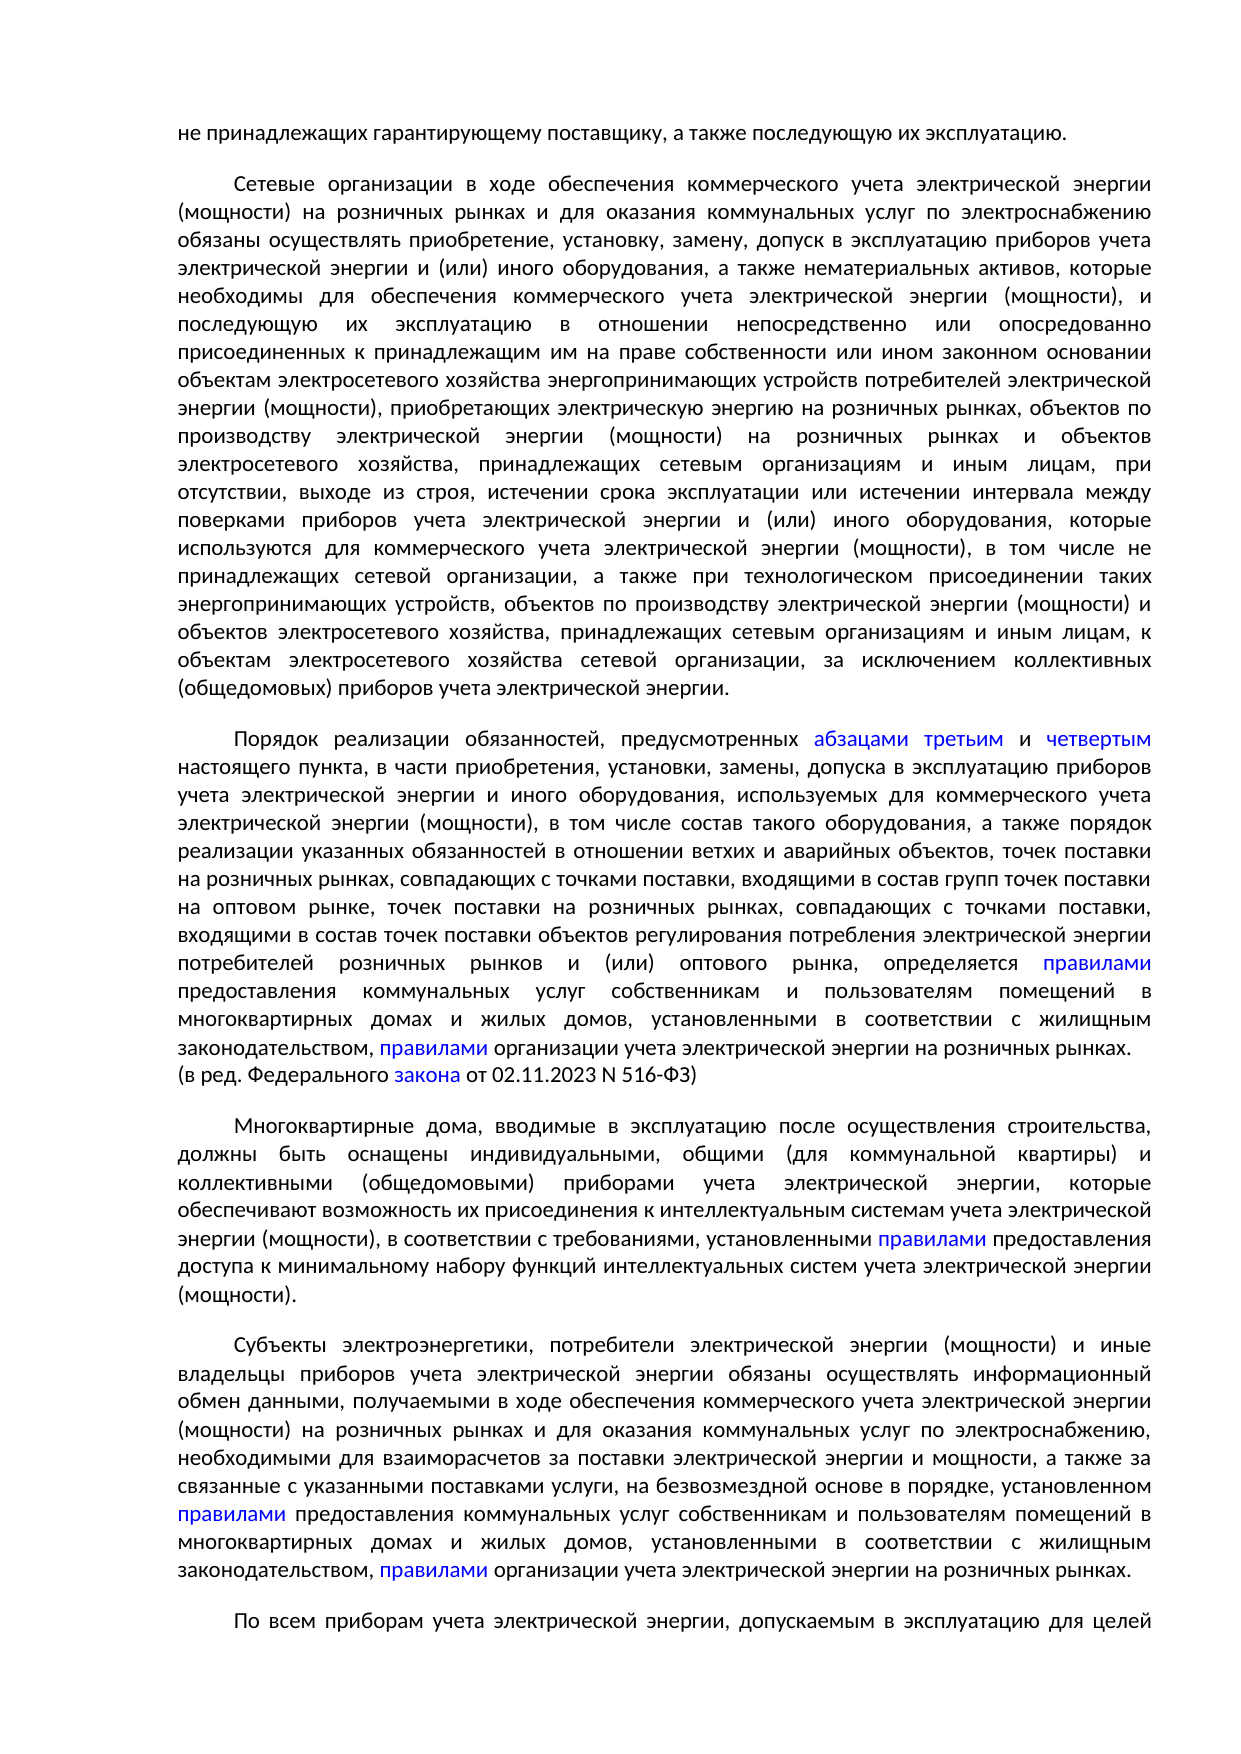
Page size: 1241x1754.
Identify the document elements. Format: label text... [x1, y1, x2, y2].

text (в ред. Федерального закона от 02.11.2023 N 516-ФЗ) [177, 1061, 1152, 1089]
text Субъекты электроэнергетики, потребители электрической энергии (мощности) и иные владельцы приборов учета электрической энергии обязаны осуществлять информационный обмен данными, получаемыми в ходе обеспечения коммерческого учета электрической энергии (мощности) на розничных рынках и для оказания коммунальных услуг по электроснабжению, необходимыми для взаиморасчетов за поставки электрической энергии и мощности, а также за связанные с указанными поставками услуги, на безвозмездной основе в порядке, установленном правилами предоставления коммунальных услуг собственникам и пользователям помещений в многоквартирных домах и жилых домов, установленными в соответствии с жилищным законодательством, правилами организации учета электрической энергии на розничных рынках. [177, 1331, 1152, 1583]
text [177, 118, 1152, 146]
text Сетевые организации в ходе обеспечения коммерческого учета электрической энергии (мощности) на розничных рынках и для оказания коммунальных услуг по электроснабжению обязаны осуществлять приобретение, установку, замену, допуск в эксплуатацию приборов учета электрической энергии и (или) иного оборудования, а также нематериальных активов, которые необходимы для обеспечения коммерческого учета электрической энергии (мощности), и последующую их эксплуатацию в отношении непосредственно или опосредованно присоединенных к принадлежащим им на праве собственности или ином законном основании объектам электросетевого хозяйства энергопринимающих устройств потребителей электрической энергии (мощности), приобретающих электрическую энергию на розничных рынках, объектов по производству электрической энергии (мощности) на розничных рынках и объектов электросетевого хозяйства, принадлежащих сетевым организациям и иным лицам, при отсутствии, выходе из строя, истечении срока эксплуатации или истечении интервала между поверками приборов учета электрической энергии и (или) иного оборудования, которые используются для коммерческого учета электрической энергии (мощности), в том числе не принадлежащих сетевой организации, а также при технологическом присоединении таких энергопринимающих устройств, объектов по производству электрической энергии (мощности) и объектов электросетевого хозяйства, принадлежащих сетевым организациям и иным лицам, к объектам электросетевого хозяйства сетевой организации, за исключением коллективных (общедомовых) приборов учета электрической энергии. [177, 169, 1152, 701]
text Многоквартирные дома, вводимые в эксплуатацию после осуществления строительства, должны быть оснащены индивидуальными, общими (для коммунальной квартиры) и коллективными (общедомовыми) приборами учета электрической энергии, которые обеспечивают возможность их присоединения к интеллектуальным системам учета электрической энергии (мощности), в соответствии с требованиями, установленными правилами предоставления доступа к минимальному набору функций интеллектуальных систем учета электрической энергии (мощности). [177, 1112, 1152, 1308]
text Порядок реализации обязанностей, предусмотренных абзацами третьим и четвертым настоящего пункта, в части приобретения, установки, замены, допуска в эксплуатацию приборов учета электрической энергии и иного оборудования, используемых для коммерческого учета электрической энергии (мощности), в том числе состав такого оборудования, а также порядок реализации указанных обязанностей в отношении ветхих и аварийных объектов, точек поставки на розничных рынках, совпадающих с точками поставки, входящими в состав групп точек поставки на оптовом рынке, точек поставки на розничных рынках, совпадающих с точками поставки, входящими в состав точек поставки объектов регулирования потребления электрической энергии потребителей розничных рынков и (или) оптового рынка, определяется правилами предоставления коммунальных услуг собственникам и пользователям помещений в многоквартирных домах и жилых домов, установленными в соответствии с жилищным законодательством, правилами организации учета электрической энергии на розничных рынках. [177, 724, 1152, 1061]
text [177, 1606, 1152, 1634]
